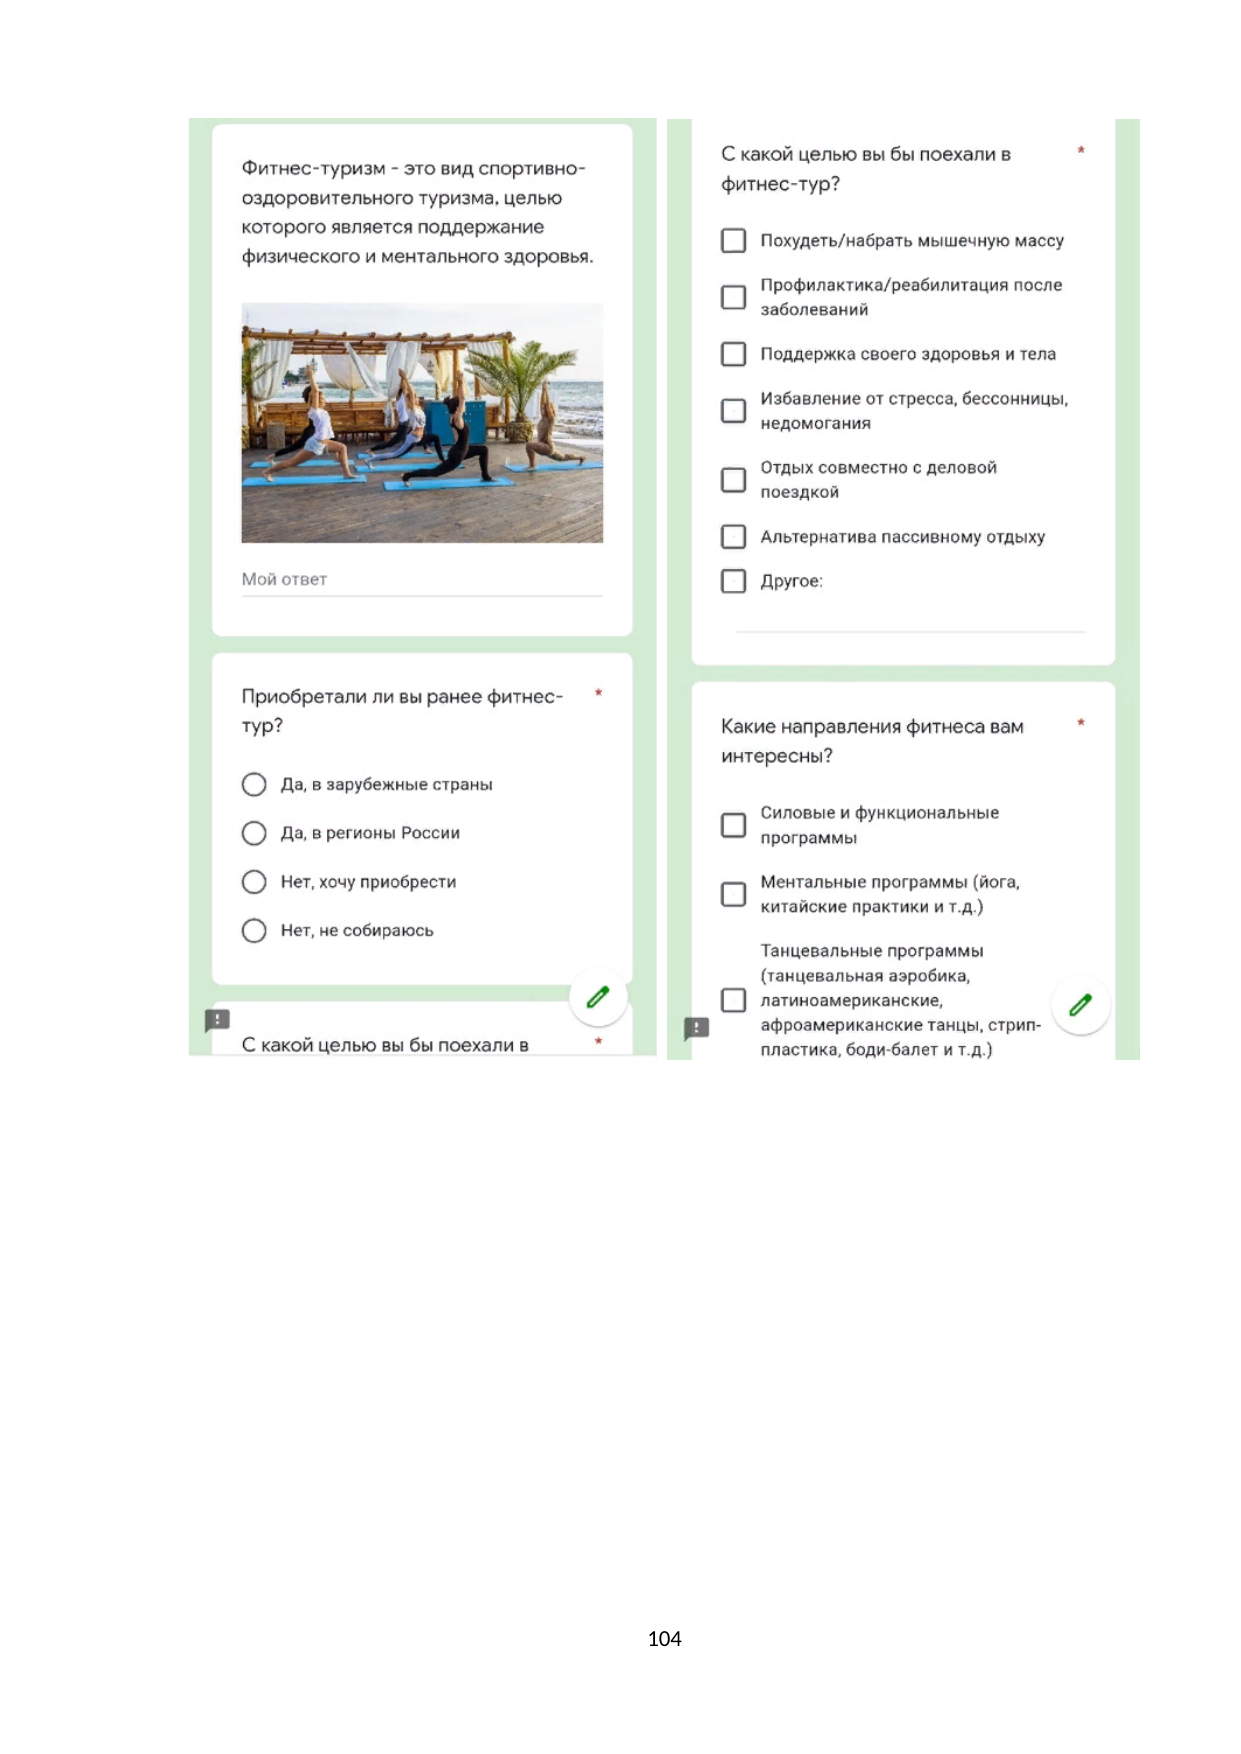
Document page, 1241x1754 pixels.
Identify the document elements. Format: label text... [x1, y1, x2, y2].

picture [188, 118, 657, 1060]
picture [667, 119, 1140, 1060]
